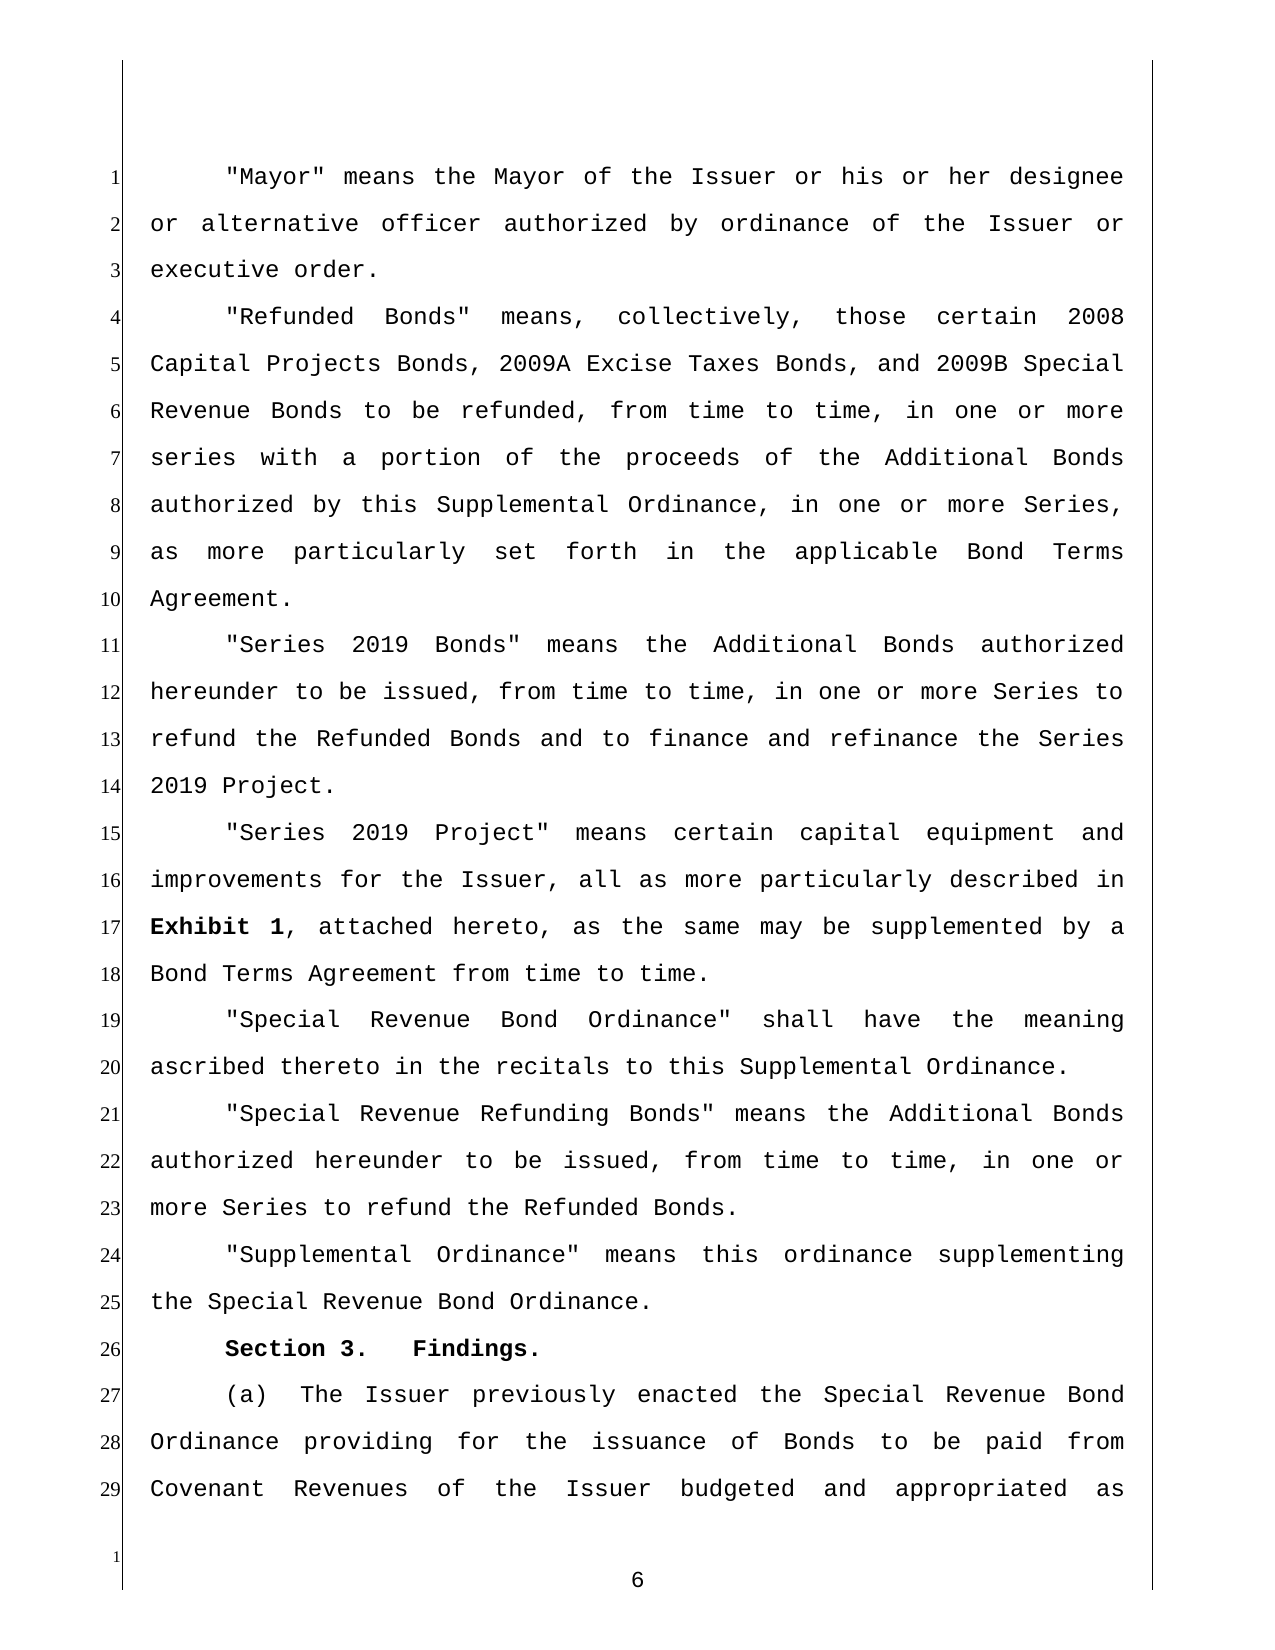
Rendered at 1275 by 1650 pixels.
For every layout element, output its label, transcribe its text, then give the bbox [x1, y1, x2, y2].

text "Special Revenue Refunding Bonds" means the Additional Bonds authorized hereunder to be issued, from time to time, in one or more Series to refund the Refunded Bonds. [150, 1082, 1125, 1222]
subtitle Findings. [150, 1316, 1125, 1363]
text "Mayor" means the Mayor of the Issuer or his or her designee or alternative officer authorized by ordinance of the Issuer or executive order. [150, 144, 1125, 285]
text "Refunded Bonds" means, collectively, those certain 2008 Capital Projects Bonds, 2009A Excise Taxes Bonds, and 2009B Special Revenue Bonds to be refunded, from time to time, in one or more series with a portion of the proceeds of the Additional Bonds authorized by this Supplemental Ordinance, in one or more Series, as more particularly set forth in the applicable Bond Terms Agreement. [150, 285, 1125, 613]
text "Special Revenue Bond Ordinance" shall have the meaning ascribed thereto in the recitals to this Supplemental Ordinance. [150, 988, 1125, 1082]
text "Supplemental Ordinance" means this ordinance supplementing the Special Revenue Bond Ordinance. [150, 1222, 1125, 1316]
text "Series 2019 Bonds" means the Additional Bonds authorized hereunder to be issued, from time to time, in one or more Series to refund the Refunded Bonds and to finance and refinance the Series 2019 Project. [150, 613, 1125, 801]
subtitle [150, 1363, 1125, 1504]
text "Series 2019 Project" means certain capital equipment and improvements for the Issuer, all as more particularly described in Exhibit 1, attached hereto, as the same may be supplemented by a Bond Terms Agreement from time to time. [150, 801, 1125, 988]
